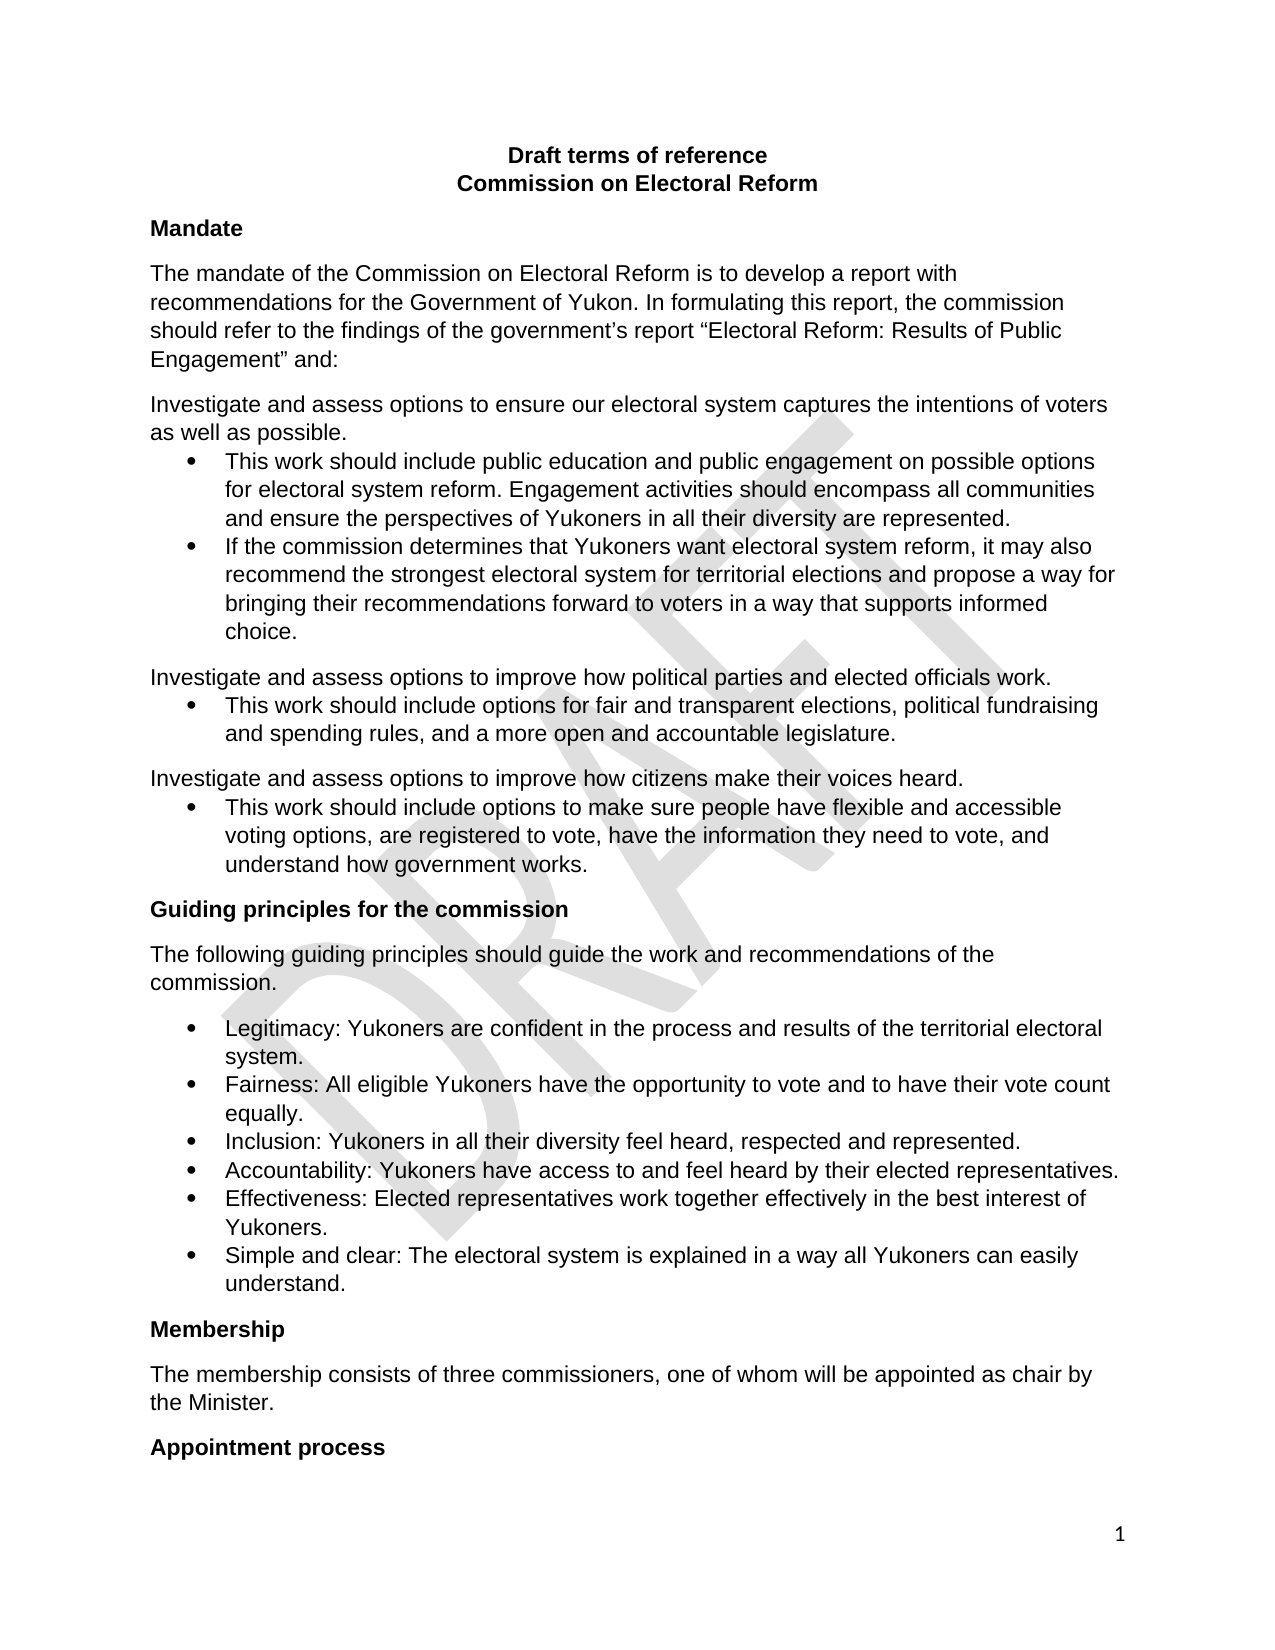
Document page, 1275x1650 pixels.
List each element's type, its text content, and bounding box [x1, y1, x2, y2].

list Effectiveness: Elected representatives work together effectively in the best interest of Yukoners. [187, 1185, 1125, 1240]
list Fairness: All eligible Yukoners have the opportunity to vote and to have their vote count equally. [187, 1071, 1125, 1126]
text Investigate and assess options to improve how citizens make their voices heard. [150, 765, 1125, 792]
list Inclusion: Yukoners in all their diversity feel heard, respected and represented. [187, 1128, 1125, 1154]
text Guiding principles for the commission [150, 896, 1125, 922]
list Simple and clear: The electoral system is explained in a way all Yukoners can easily understand. [187, 1242, 1125, 1297]
text Mandate [150, 215, 1125, 242]
text The membership consists of three commissioners, one of whom will be appointed as chair by the Minister. [150, 1361, 1125, 1415]
text Draft terms of reference Commission on Electoral Reform [150, 142, 1125, 197]
list This work should include options to make sure people have flexible and accessible voting options, are registered to vote, have the information they need to vote, and understand how government works. [187, 794, 1125, 877]
text Investigate and assess options to ensure our electoral system captures the intentions of voters as well as possible. [150, 391, 1125, 446]
text Membership [150, 1316, 1125, 1342]
text The following guiding principles should guide the work and recommendations of the commission. [150, 941, 1125, 996]
list Legitimacy: Yukoners are confident in the process and results of the territorial electoral system. [187, 1014, 1125, 1069]
text The mandate of the Commission on Electoral Reform is to develop a report with recommendations for the Government of Yukon. In formulating this report, the commission should refer to the findings of the government’s report “Electoral Reform: Results of Public Engagement” and: [150, 260, 1125, 372]
list Accountability: Yukoners have access to and feel heard by their elected representatives. [187, 1157, 1125, 1183]
list This work should include options for fair and transparent elections, political fundraising and spending rules, and a more open and accountable legislature. [187, 692, 1125, 747]
list If the commission determines that Yukoners want electoral system reform, it may also recommend the strongest electoral system for territorial elections and propose a way for bringing their recommendations forward to voters in a way that supports informed choice. [187, 533, 1125, 645]
text Appointment process [150, 1434, 1125, 1461]
text Investigate and assess options to improve how political parties and elected officials work. [150, 663, 1125, 690]
list This work should include public education and public engagement on possible options for electoral system reform. Engagement activities should encompass all communities and ensure the perspectives of Yukoners in all their diversity are represented. [187, 448, 1125, 531]
